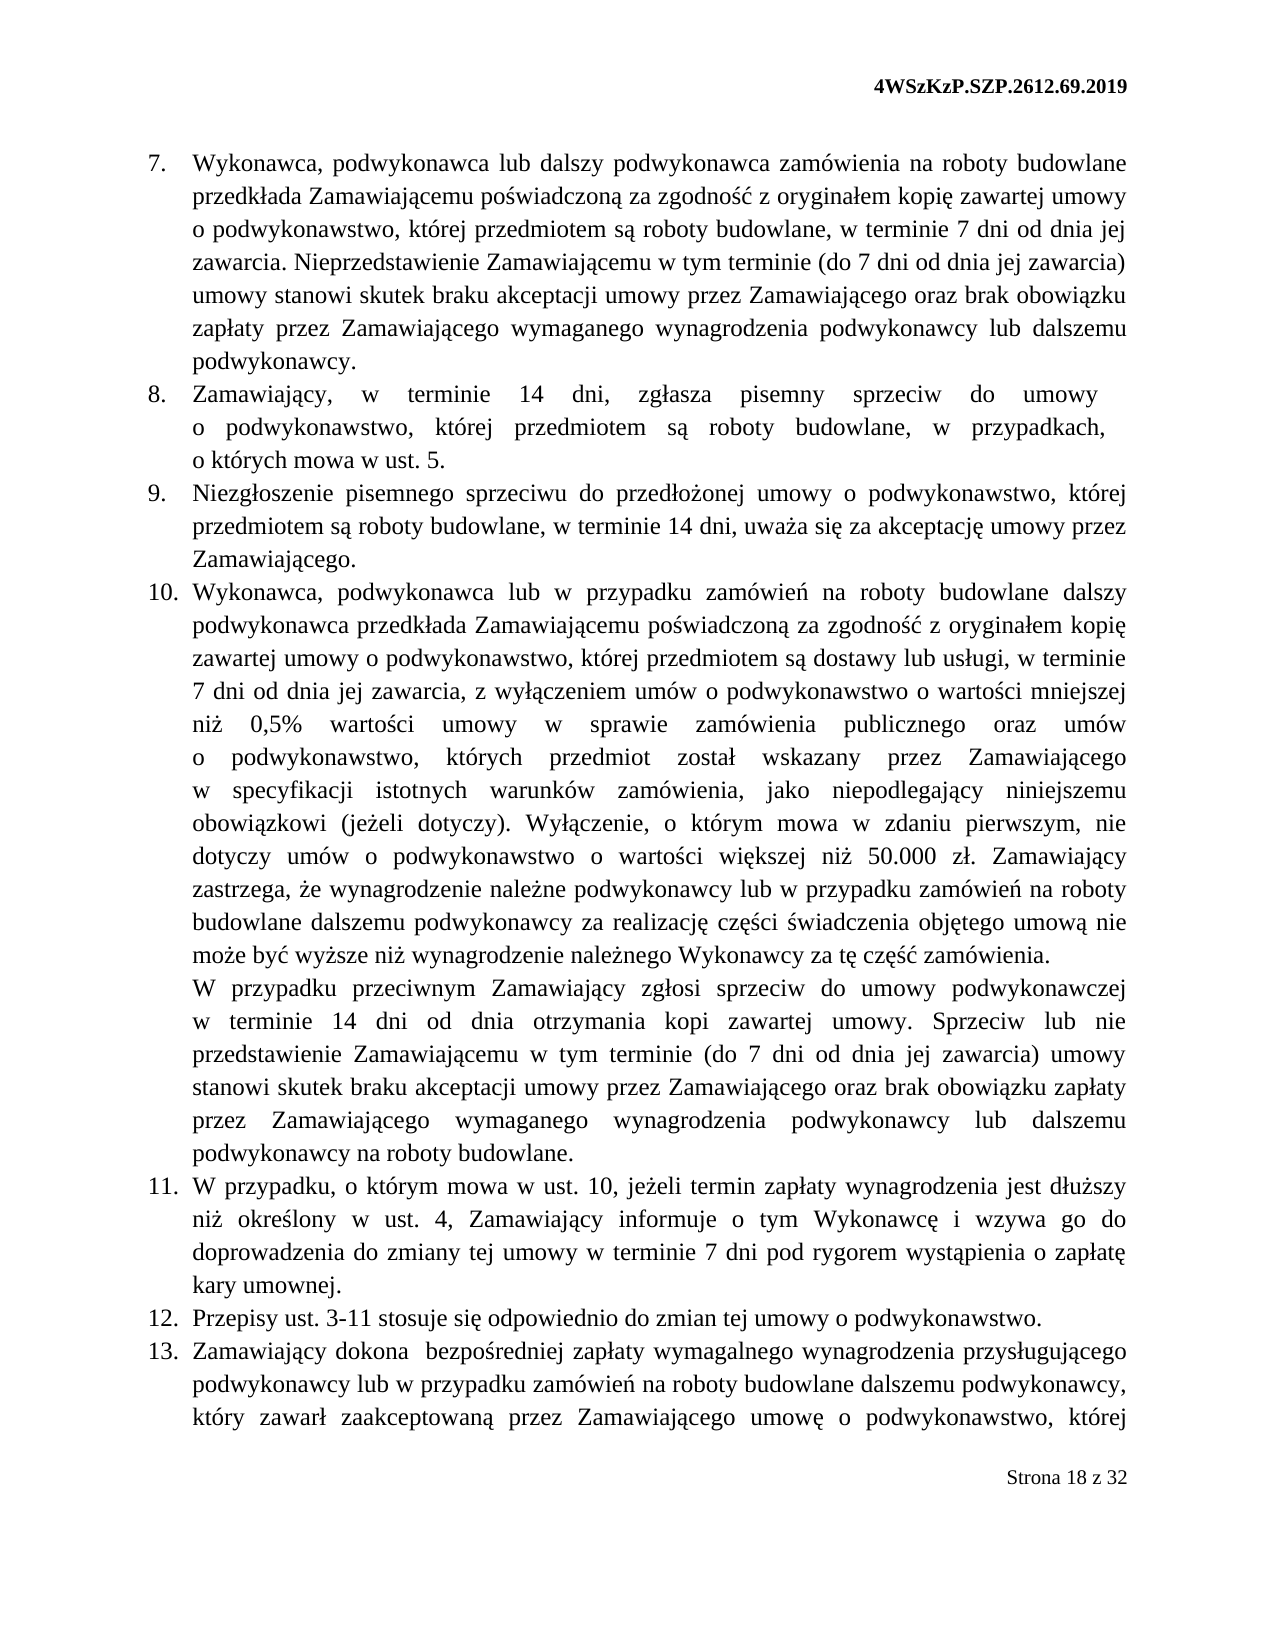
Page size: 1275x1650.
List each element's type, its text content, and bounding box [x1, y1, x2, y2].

list Niezgłoszenie pisemnego sprzeciwu do przedłożonej umowy o podwykonawstwo, której przedmiotem są roboty budowlane, w terminie 14 dni, uważa się za akceptację umowy przez Zamawiającego. [148, 478, 1127, 573]
list Zamawiający, w terminie 14 dni, zgłasza pisemny sprzeciw do umowy o podwykonawstwo, której przedmiotem są roboty budowlane, w przypadkach, o których mowa w ust. 5. [148, 379, 1127, 474]
list Wykonawca, podwykonawca lub dalszy podwykonawca zamówienia na roboty budowlane przedkłada Zamawiającemu poświadczoną za zgodność z oryginałem kopię zawartej umowy o podwykonawstwo, której przedmiotem są roboty budowlane, w terminie 7 dni od dnia jej zawarcia. Nieprzedstawienie Zamawiającemu w tym terminie (do 7 dni od dnia jej zawarcia) umowy stanowi skutek braku akceptacji umowy przez Zamawiającego oraz brak obowiązku zapłaty przez Zamawiającego wymaganego wynagrodzenia podwykonawcy lub dalszemu podwykonawcy. [148, 148, 1127, 374]
list Przepisy ust. 3-11 stosuje się odpowiednio do zmian tej umowy o podwykonawstwo. [148, 1303, 1127, 1332]
list W przypadku, o którym mowa w ust. 10, jeżeli termin zapłaty wynagrodzenia jest dłuższy niż określony w ust. 4, Zamawiający informuje o tym Wykonawcę i wzywa go do doprowadzenia do zmiany tej umowy w terminie 7 dni pod rygorem wystąpienia o zapłatę kary umownej. [148, 1171, 1127, 1299]
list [148, 1336, 1127, 1431]
list W przypadku przeciwnym Zamawiający zgłosi sprzeciw do umowy podwykonawczej w terminie 14 dni od dnia otrzymania kopi zawartej umowy. Sprzeciw lub nie przedstawienie Zamawiającemu w tym terminie (do 7 dni od dnia jej zawarcia) umowy stanowi skutek braku akceptacji umowy przez Zamawiającego oraz brak obowiązku zapłaty przez Zamawiającego wymaganego wynagrodzenia podwykonawcy lub dalszemu podwykonawcy na roboty budowlane. [192, 973, 1127, 1167]
list Wykonawca, podwykonawca lub w przypadku zamówień na roboty budowlane dalszy podwykonawca przedkłada Zamawiającemu poświadczoną za zgodność z oryginałem kopię zawartej umowy o podwykonawstwo, której przedmiotem są dostawy lub usługi, w terminie 7 dni od dnia jej zawarcia, z wyłączeniem umów o podwykonawstwo o wartości mniejszej niż 0,5% wartości umowy w sprawie zamówienia publicznego oraz umów o podwykonawstwo, których przedmiot został wskazany przez Zamawiającego w specyfikacji istotnych warunków zamówienia, jako niepodlegający niniejszemu obowiązkowi (jeżeli dotyczy). Wyłączenie, o którym mowa w zdaniu pierwszym, nie dotyczy umów o podwykonawstwo o wartości większej niż 50.000 zł. Zamawiający zastrzega, że wynagrodzenie należne podwykonawcy lub w przypadku zamówień na roboty budowlane dalszemu podwykonawcy za realizację części świadczenia objętego umową nie może być wyższe niż wynagrodzenie należnego Wykonawcy za tę część zamówienia. [148, 577, 1127, 969]
